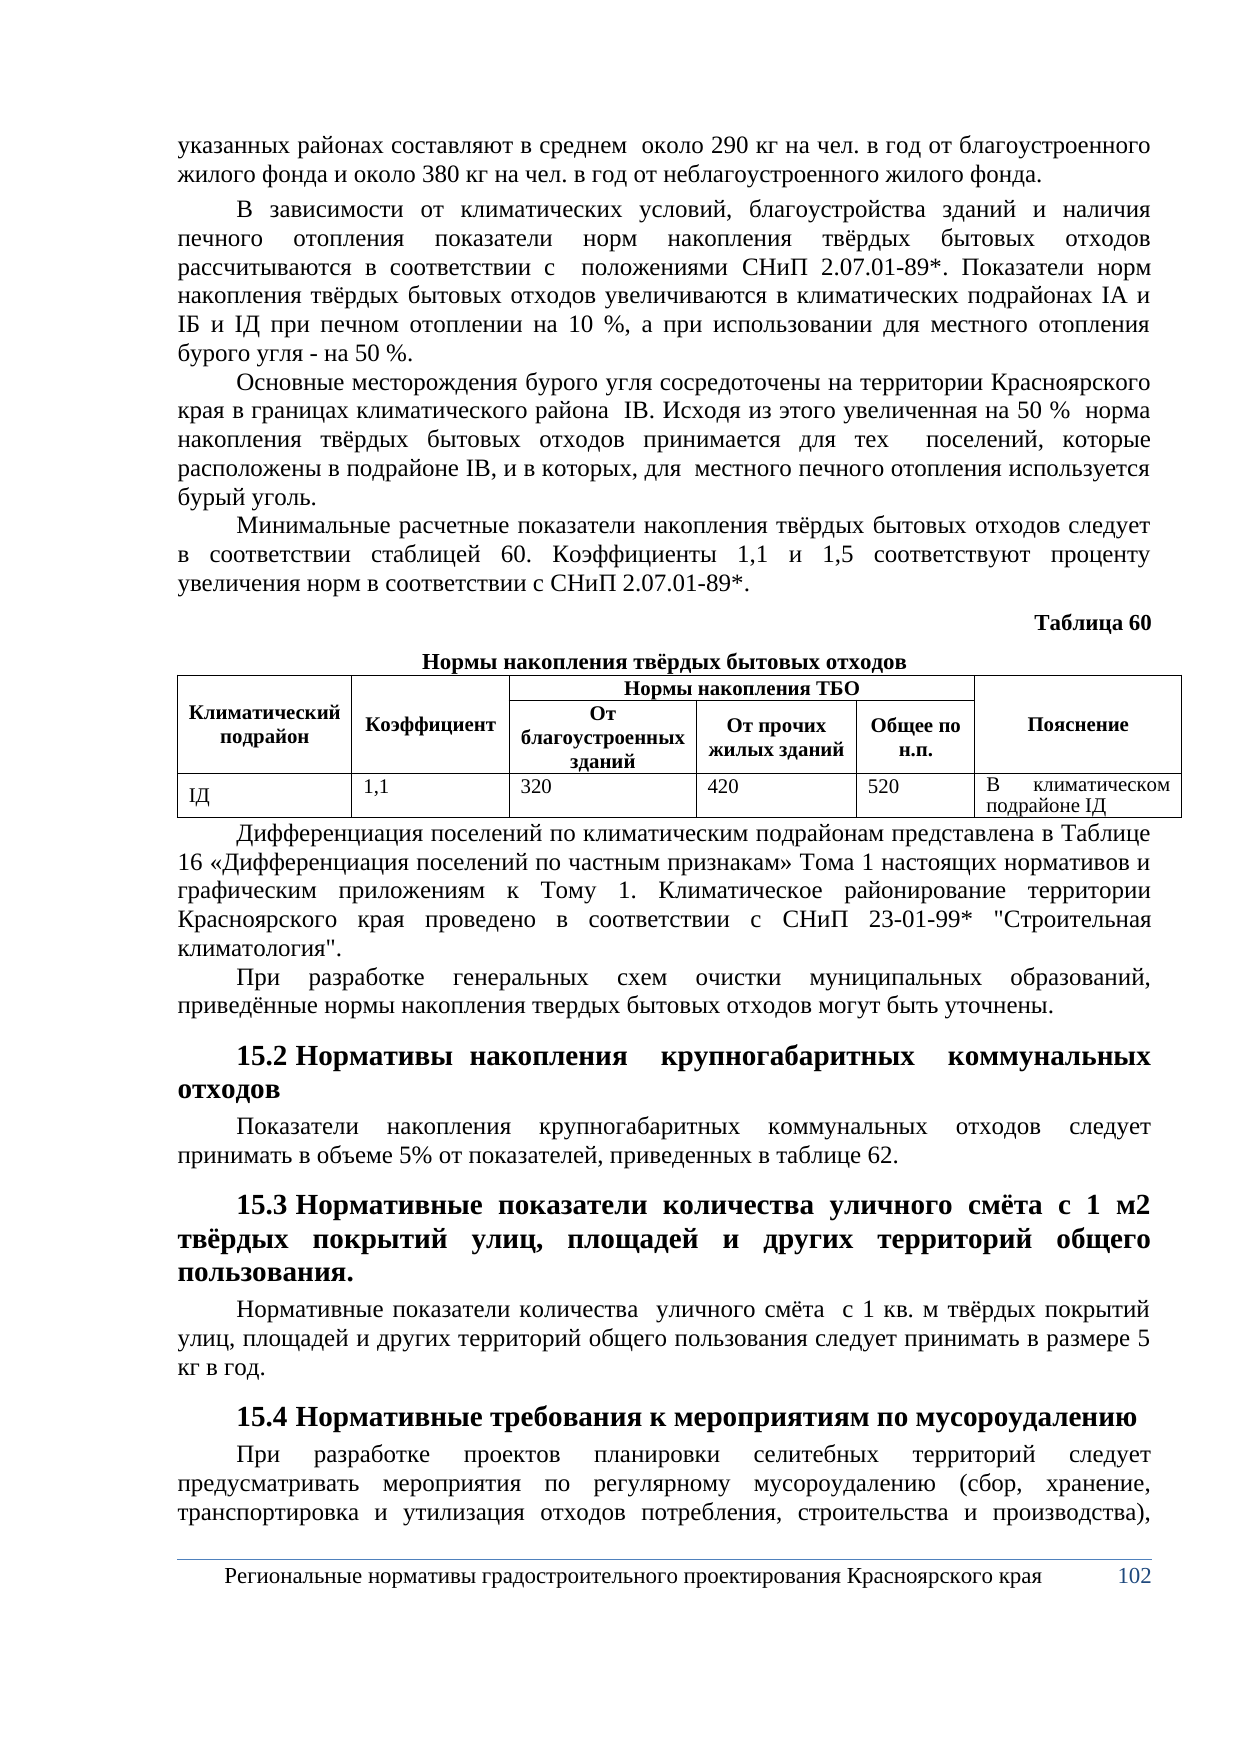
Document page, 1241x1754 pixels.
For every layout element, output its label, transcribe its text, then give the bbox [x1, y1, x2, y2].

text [177, 1439, 1152, 1525]
text Минимальные расчетные показатели накопления твёрдых бытовых отходов следует в соответствии стаблицей 60. Коэффициенты 1,1 и 1,5 соответствуют проценту увеличения норм в соответствии с СНиП 2.07.01-89*. [177, 511, 1152, 597]
text Дифференциация поселений по климатическим подрайонам представлена в Таблице 16 «Дифференциация поселений по частным признакам» Тома 1 настоящих нормативов и графическим приложениям к Тому 1. Климатическое районирование территории Красноярского края проведено в соответствии с СНиП 23-01-99* "Строительная климатология". [177, 818, 1152, 962]
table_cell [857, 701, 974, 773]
text При разработке генеральных схем очистки муниципальных образований, приведённые нормы накопления твердых бытовых отходов могут быть уточнены. [177, 962, 1152, 1019]
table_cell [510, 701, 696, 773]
text В зависимости от климатических условий, благоустройства зданий и наличия печного отопления показатели норм накопления твёрдых бытовых отходов рассчитываются в соответствии с положениями СНиП 2.07.01-89*. Показатели норм накопления твёрдых бытовых отходов увеличиваются в климатических подрайонах IA и IБ и IД при печном отоплении на 10 %, а при использовании для местного отопления бурого угля - на 50 %. [177, 194, 1152, 367]
text Нормы накопления твёрдых бытовых отходов [177, 648, 1152, 674]
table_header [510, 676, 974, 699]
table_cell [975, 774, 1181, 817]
text Таблица 60 [177, 609, 1152, 636]
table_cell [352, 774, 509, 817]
subtitle Нормативы накопления крупногабаритных коммунальных отходов [177, 1038, 1152, 1105]
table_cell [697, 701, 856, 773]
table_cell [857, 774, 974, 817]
subtitle Нормативные требования к мероприятиям по мусороудалению [177, 1399, 1152, 1433]
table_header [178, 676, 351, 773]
subtitle Нормативные показатели количества уличного смёта с 1 м2 твёрдых покрытий улиц, площадей и других территорий общего пользования. [177, 1187, 1152, 1288]
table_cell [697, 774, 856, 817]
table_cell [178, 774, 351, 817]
text Основные месторождения бурого угля сосредоточены на территории Красноярского края в границах климатического района IВ. Исходя из этого увеличенная на 50 % норма накопления твёрдых бытовых отходов принимается для тех поселений, которые расположены в подрайоне IВ, и в которых, для местного печного отопления используется бурый уголь. [177, 367, 1152, 511]
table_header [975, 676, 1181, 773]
text Нормативные показатели количества уличного смёта с 1 кв. м твёрдых покрытий улиц, площадей и других территорий общего пользования следует принимать в размере 5 кг в год. [177, 1294, 1152, 1381]
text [177, 131, 1152, 188]
text Показатели накопления крупногабаритных коммунальных отходов следует принимать в объеме 5% от показателей, приведенных в таблице 62. [177, 1111, 1152, 1169]
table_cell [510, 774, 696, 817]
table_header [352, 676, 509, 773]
